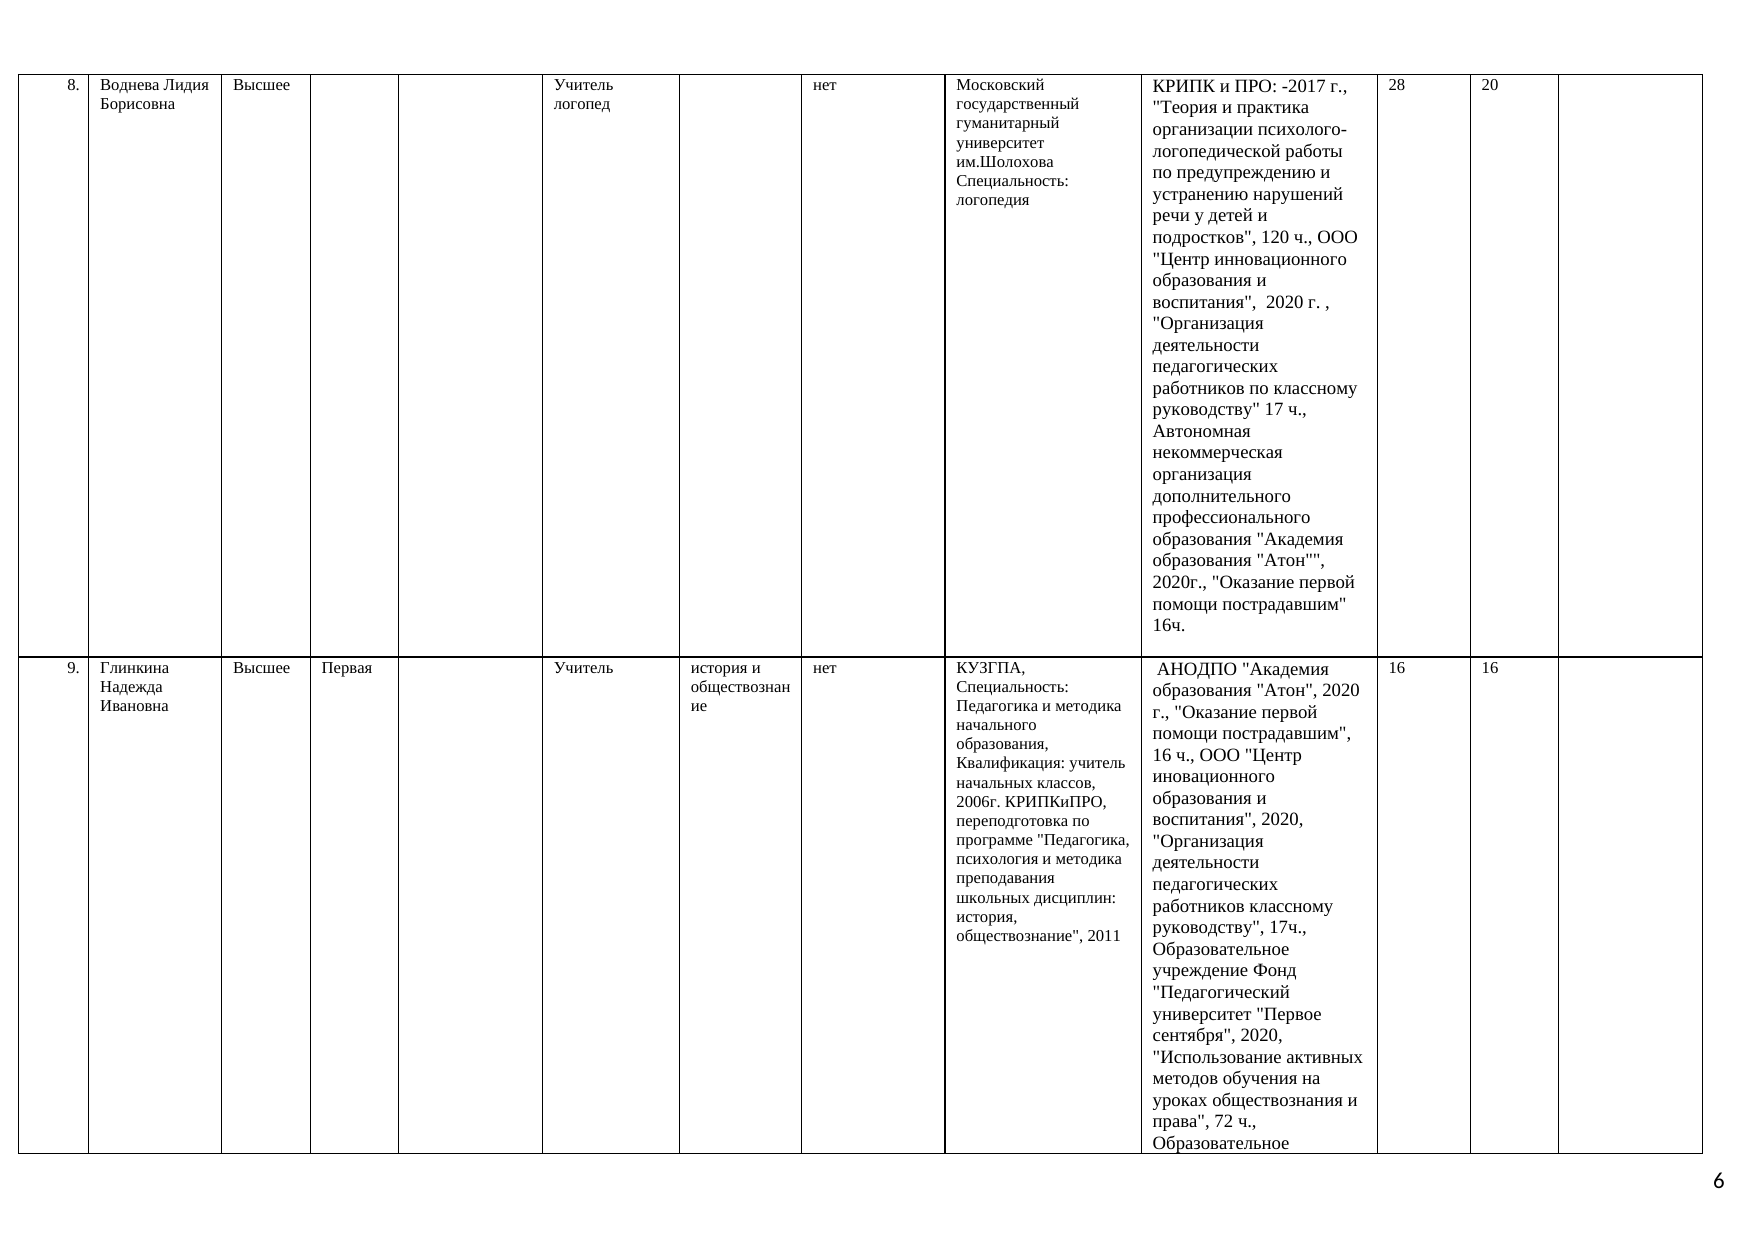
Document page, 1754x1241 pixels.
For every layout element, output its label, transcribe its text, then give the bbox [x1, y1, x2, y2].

table_cell Учитель логопед [543, 75, 679, 656]
table_cell 16 [1378, 658, 1470, 1153]
table_cell Воднева Лидия Борисовна [89, 75, 221, 656]
table_cell 28 [1378, 75, 1470, 656]
table_cell 20 [1471, 75, 1558, 656]
table_cell Высшее [222, 75, 310, 656]
table_cell [19, 658, 88, 1153]
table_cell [89, 658, 221, 1153]
table_cell нет [802, 658, 944, 1153]
table_cell Учитель [543, 658, 679, 1153]
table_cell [1142, 658, 1377, 1153]
table_cell [399, 75, 542, 656]
table_cell [19, 75, 88, 656]
table_cell Московский государственный гуманитарный университет им.Шолохова Специальность: логопедия [946, 75, 1141, 656]
table_cell нет [802, 75, 944, 656]
table_cell [1559, 75, 1702, 656]
table_cell [311, 75, 398, 656]
table_cell [399, 658, 542, 1153]
table_cell [680, 75, 801, 656]
table_cell [1559, 658, 1702, 1153]
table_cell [680, 658, 801, 1153]
table_cell 16 [1471, 658, 1558, 1153]
table_cell Высшее [222, 658, 310, 1153]
table_cell Первая [311, 658, 398, 1153]
table_cell КРИПК и ПРО: -2017 г., "Теория и практика организации психолого-логопедической работы по предупреждению и устранению нарушений речи у детей и подростков", 120 ч., ООО "Центр инновационного образования и воспитания", 2020 г. , "Организация деятельности педагогических работников по классному руководству" 17 ч., Автономная некоммерческая организация дополнительного профессионального образования "Академия образования "Атон"", 2020г., "Оказание первой помощи пострадавшим" 16ч. [1142, 75, 1377, 656]
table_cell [946, 658, 1141, 1153]
